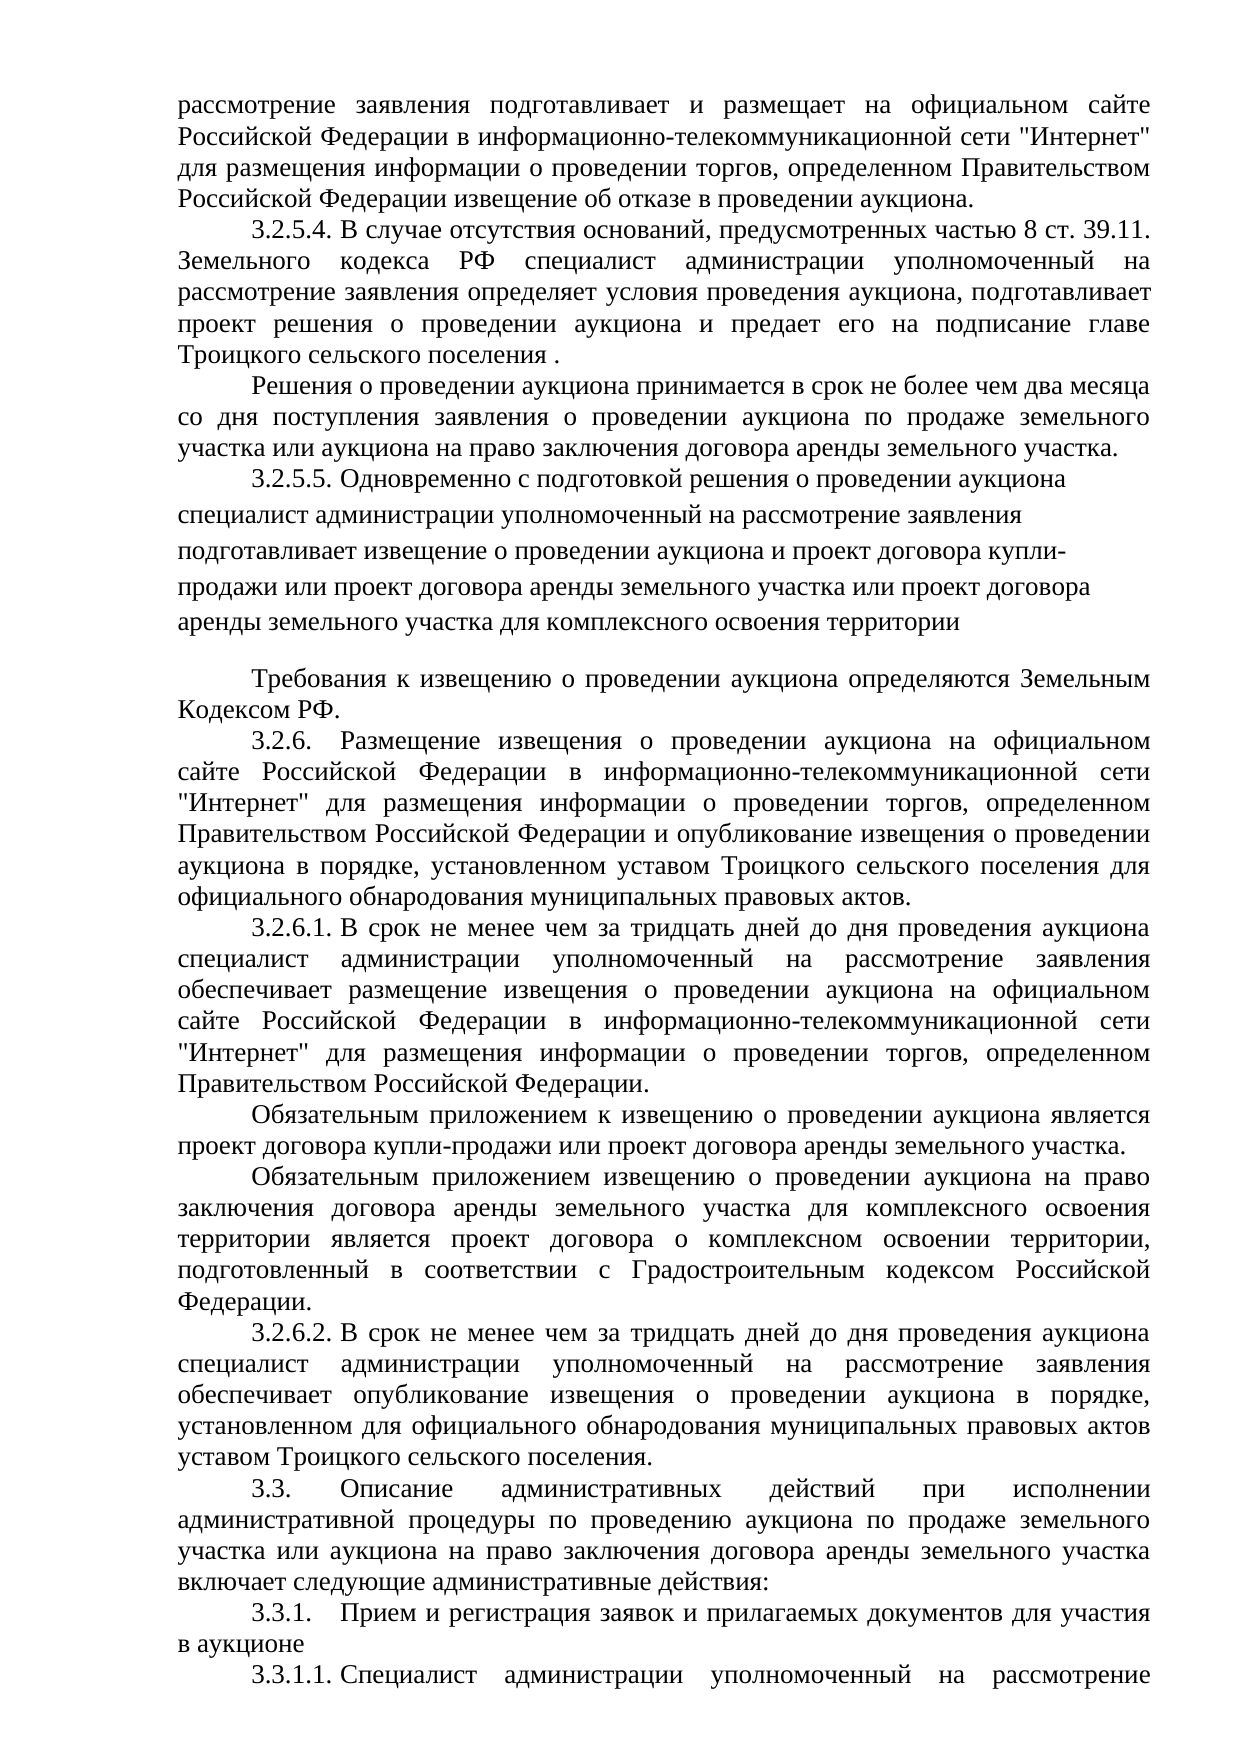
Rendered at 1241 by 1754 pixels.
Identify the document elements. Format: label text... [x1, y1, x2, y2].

text Решения о проведении аукциона принимается в срок не более чем два месяца со дня поступления заявления о проведении аукциона по продаже земельного участка или аукциона на право заключения договора аренды земельного участка. [177, 369, 1152, 462]
list Одновременно с подготовкой решения о проведении аукциона специалист администрации уполномоченный на рассмотрение заявления подготавливает извещение о проведении аукциона и проект договора купли-продажи или проект договора аренды земельного участка или проект договора аренды земельного участка для комплексного освоения территории [177, 462, 1152, 636]
list В срок не менее чем за тридцать дней до дня проведения аукциона специалист администрации уполномоченный на рассмотрение заявления обеспечивает размещение извещения о проведении аукциона на официальном сайте Российской Федерации в информационно-телекоммуникационной сети "Интернет" для размещения информации о проведении торгов, определенном Правительством Российской Федерации. [177, 911, 1152, 1098]
list Описание административных действий при исполнении административной процедуры по проведению аукциона по продаже земельного участка или аукциона на право заключения договора аренды земельного участка включает следующие административные действия: [177, 1472, 1152, 1596]
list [177, 89, 1152, 213]
text Обязательным приложением извещению о проведении аукциона на право заключения договора аренды земельного участка для комплексного освоения территории является проект договора о комплексном освоении территории, подготовленный в соответствии с Градостроительным кодексом Российской Федерации. [177, 1160, 1152, 1316]
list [177, 1658, 1152, 1690]
text Обязательным приложением к извещению о проведении аукциона является проект договора купли-продажи или проект договора аренды земельного участка. [177, 1098, 1152, 1160]
list Прием и регистрация заявок и прилагаемых документов для участия в аукционе [177, 1596, 1152, 1658]
text Требования к извещению о проведении аукциона определяются Земельным Кодексом РФ. [177, 662, 1152, 724]
list В срок не менее чем за тридцать дней до дня проведения аукциона специалист администрации уполномоченный на рассмотрение заявления обеспечивает опубликование извещения о проведении аукциона в порядке, установленном для официального обнародования муниципальных правовых актов уставом Троицкого сельского поселения. [177, 1316, 1152, 1472]
list В случае отсутствия оснований, предусмотренных частью 8 ст. 39.11. Земельного кодекса РФ специалист администрации уполномоченный на рассмотрение заявления определяет условия проведения аукциона, подготавливает проект решения о проведении аукциона и предает его на подписание главе Троицкого сельского поселения . [177, 213, 1152, 369]
list Размещение извещения о проведении аукциона на официальном сайте Российской Федерации в информационно-телекоммуникационной сети "Интернет" для размещения информации о проведении торгов, определенном Правительством Российской Федерации и опубликование извещения о проведении аукциона в порядке, установленном уставом Троицкого сельского поселения для официального обнародования муниципальных правовых актов. [177, 724, 1152, 911]
